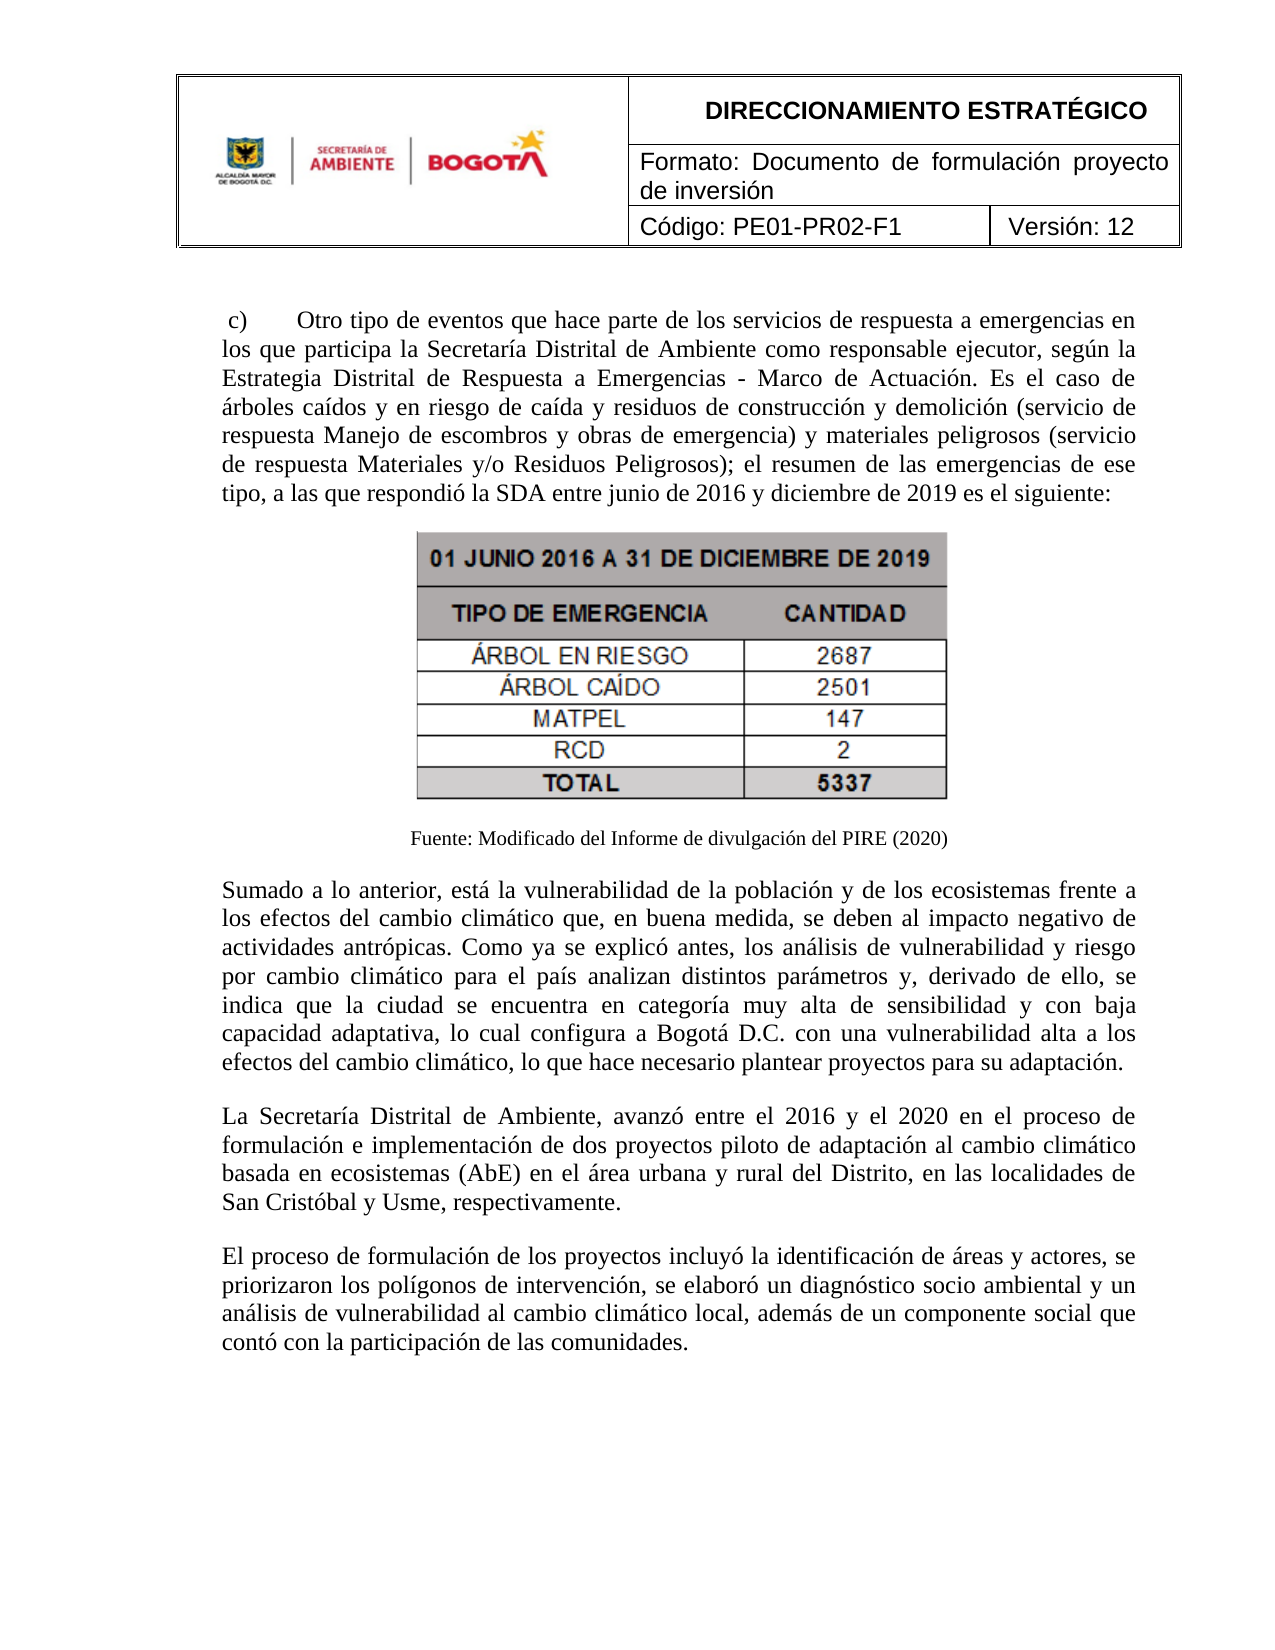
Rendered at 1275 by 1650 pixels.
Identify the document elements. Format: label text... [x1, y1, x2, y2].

text Fuente: Modificado del Informe de divulgación del PIRE (2020) [222, 826, 1137, 850]
picture [189, 102, 580, 219]
text c) Otro tipo de eventos que hace parte de los servicios de respuesta a emergencias en los que participa la Secretaría Distrital de Ambiente como responsable ejecutor, según la Estrategia Distrital de Respuesta a Emergencias - Marco de Actuación. Es el caso de árboles caídos y en riesgo de caída y residuos de construcción y demolición (servicio de respuesta Manejo de escombros y obras de emergencia) y materiales peligrosos (servicio de respuesta Materiales y/o Residuos Peligrosos); el resumen de las emergencias de ese tipo, a las que respondió la SDA entre junio de 2016 y diciembre de 2019 es el siguiente: [222, 306, 1137, 507]
picture [416, 531, 948, 801]
text La Secretaría Distrital de Ambiente, avanzó entre el 2016 y el 2020 en el proceso de formulación e implementación de dos proyectos piloto de adaptación al cambio climático basada en ecosistemas (AbE) en el área urbana y rural del Distrito, en las localidades de San Cristóbal y Usme, respectivamente. [222, 1101, 1137, 1216]
text Sumado a lo anterior, está la vulnerabilidad de la población y de los ecosistemas frente a los efectos del cambio climático que, en buena medida, se deben al impacto negativo de actividades antrópicas. Como ya se explicó antes, los análisis de vulnerabilidad y riesgo por cambio climático para el país analizan distintos parámetros y, derivado de ello, se indica que la ciudad se encuentra en categoría muy alta de sensibilidad y con baja capacidad adaptativa, lo cual configura a Bogotá D.C. con una vulnerabilidad alta a los efectos del cambio climático, lo que hace necesario plantear proyectos para su adaptación. [222, 875, 1137, 1076]
text El proceso de formulación de los proyectos incluyó la identificación de áreas y actores, se priorizaron los polígonos de intervención, se elaboró un diagnóstico socio ambiental y un análisis de vulnerabilidad al cambio climático local, además de un componente social que contó con la participación de las comunidades. [222, 1241, 1137, 1356]
